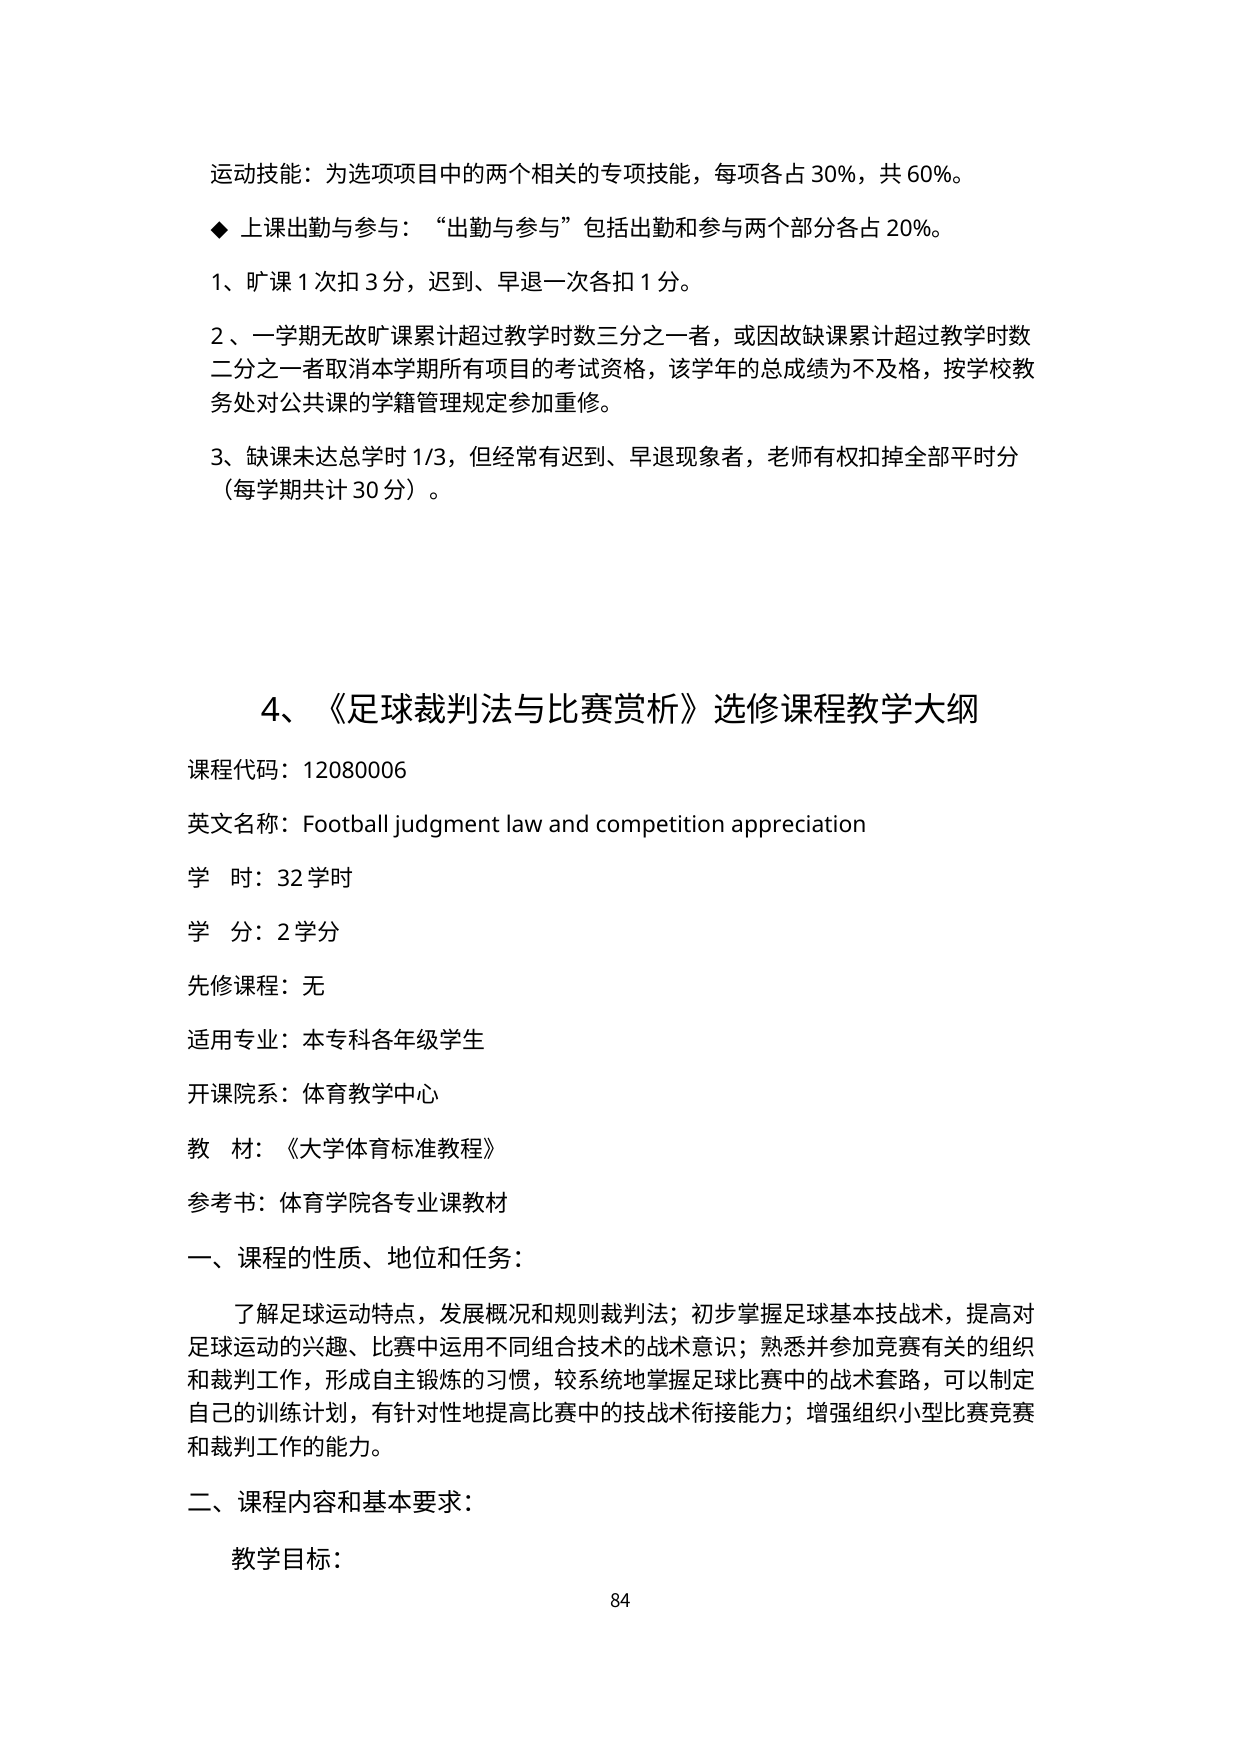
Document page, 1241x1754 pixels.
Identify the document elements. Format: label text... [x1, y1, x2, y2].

text 一、课程的性质、地位和任务： [187, 1238, 1053, 1275]
text 3、缺课未达总学时1/3，但经常有迟到、早退现象者，老师有权扣掉全部平时分（每学期共计30分）。 [210, 438, 1053, 505]
text 二、课程内容和基本要求： [187, 1483, 1053, 1519]
text 参考书：体育学院各专业课教材 [187, 1184, 1053, 1218]
text 课程代码：12080006 [187, 752, 1053, 785]
text 2 、一学期无故旷课累计超过教学时数三分之一者，或因故缺课累计超过教学时数二分之一者取消本学期所有项目的考试资格，该学年的总成绩为不及格，按学校教务处对公共课的学籍管理规定参加重修。 [210, 318, 1053, 418]
text 英文名称：Football judgment law and competition appreciation [187, 806, 1053, 839]
text 开课院系：体育教学中心 [187, 1076, 1053, 1109]
text 4、《足球裁判法与比赛赏析》选修课程教学大纲 [187, 682, 1053, 731]
text 1、旷课1次扣3分，迟到、早退一次各扣1分。 [210, 264, 1053, 297]
text 教 材：《大学体育标准教程》 [187, 1130, 1053, 1164]
text 学 时：32学时 [187, 860, 1053, 893]
text 先修课程：无 [187, 968, 1053, 1001]
text 适用专业：本专科各年级学生 [187, 1022, 1053, 1056]
text 运动技能：为选项项目中的两个相关的专项技能，每项各占30%，共60%。 [210, 155, 1053, 189]
text 教学目标： [187, 1540, 1053, 1576]
text 了解足球运动特点，发展概况和规则裁判法；初步掌握足球基本技战术，提高对足球运动的兴趣、比赛中运用不同组合技术的战术意识；熟悉并参加竞赛有关的组织和裁判工作，形成自主锻炼的习惯，较系统地掌握足球比赛中的战术套路，可以制定自己的训练计划，有针对性地提高比赛中的技战术衔接能力；增强组织小型比赛竞赛和裁判工作的能力。 [187, 1296, 1053, 1462]
text ◆ 上课出勤与参与：“出勤与参与”包括出勤和参与两个部分各占20%。 [210, 209, 1053, 243]
text 学 分：2学分 [187, 914, 1053, 947]
